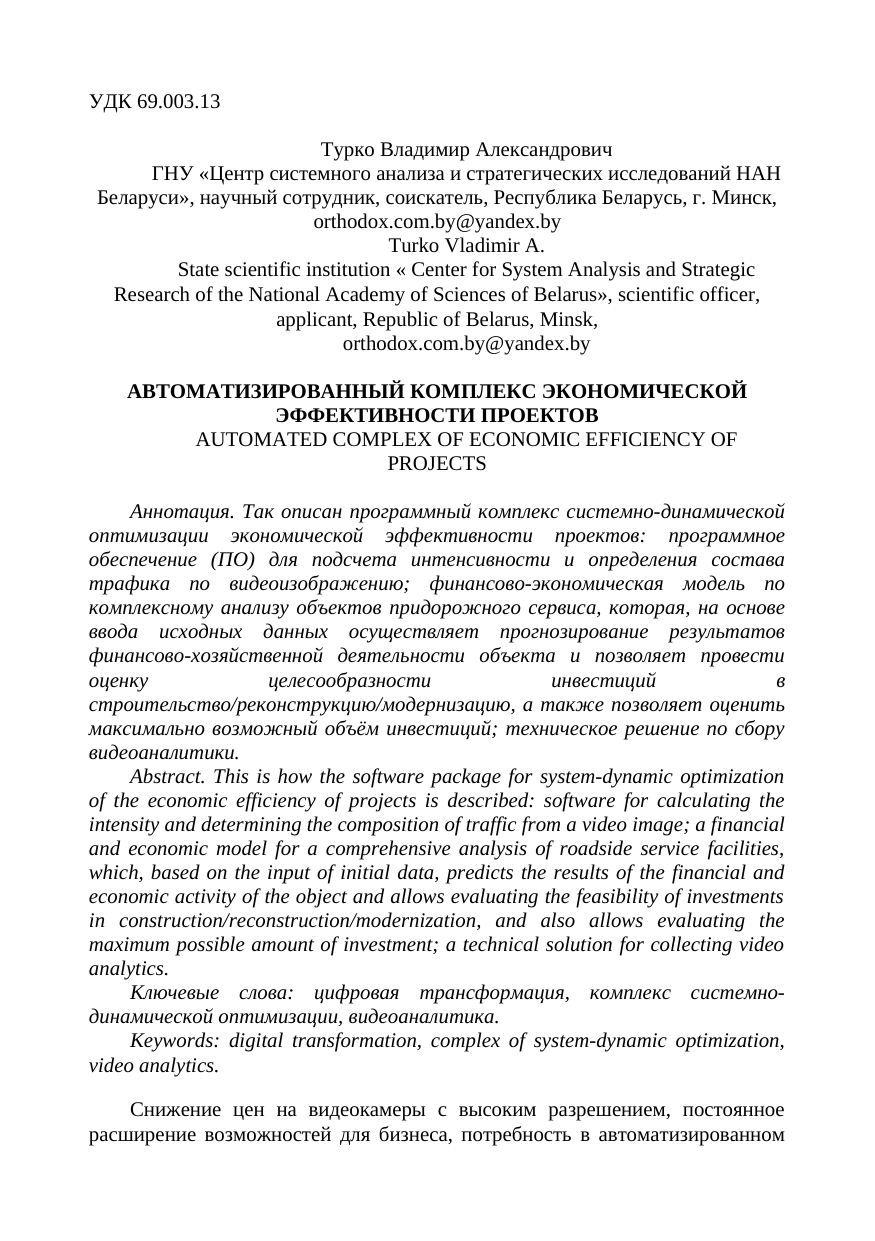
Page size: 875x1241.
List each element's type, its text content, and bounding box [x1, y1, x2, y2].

text Turko Vladimir A. [89, 233, 785, 257]
text АВТОМАТИЗИРОВАННЫЙ КОМПЛЕКС ЭКОНОМИЧЕСКОЙ ЭФФЕКТИВНОСТИ ПРОЕКТОВ [89, 379, 785, 427]
text Турко Владимир Александрович [89, 137, 785, 161]
text AUTOMATED COMPLEX OF ECONOMIC EFFICIENCY OF PROJECTS [89, 427, 785, 475]
text Abstract. This is how the software package for system-dynamic optimization of the economic efficiency of projects is described: software for calculating the intensity and determining the composition of traffic from a video image; a financial and economic model for a comprehensive analysis of roadside service facilities, which, based on the input of initial data, predicts the results of the financial and economic activity of the object and allows evaluating the feasibility of investments in construction/reconstruction/modernization, and also allows evaluating the maximum possible amount of investment; a technical solution for collecting video analytics. [89, 764, 785, 980]
text УДК 69.003.13 [89, 89, 785, 113]
text State scientific institution « Center for System Analysis and Strategic Research of the National Academy of Sciences of Belarus», scientific officer, applicant, Republic of Belarus, Minsk, [89, 257, 785, 331]
text Keywords: digital transformation, complex of system-dynamic optimization, video analytics. [89, 1028, 785, 1077]
text orthodox.com.by@yandex.by [89, 331, 785, 355]
text Ключевые слова: цифровая трансформация, комплекс системно-динамической оптимизации, видеоаналитика. [89, 980, 785, 1028]
text ГНУ «Центр системного анализа и стратегических исследований НАН Беларуси», научный сотрудник, соискатель, Республика Беларусь, г. Минск, orthodox.com.by@yandex.by [89, 161, 785, 233]
text Аннотация. Так описан программный комплекс системно-динамической оптимизации экономической эффективности проектов: программное обеспечение (ПО) для подсчета интенсивности и определения состава трафика по видеоизображению; финансово-экономическая модель по комплексному анализу объектов придорожного сервиса, которая, на основе ввода исходных данных осуществляет прогнозирование результатов финансово-хозяйственной деятельности объекта и позволяет провести оценку целесообразности инвестиций в строительство/реконструкцию/модернизацию, а также позволяет оценить максимально возможный объём инвестиций; техническое решение по сбору видеоаналитики. [89, 499, 785, 764]
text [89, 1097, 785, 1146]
